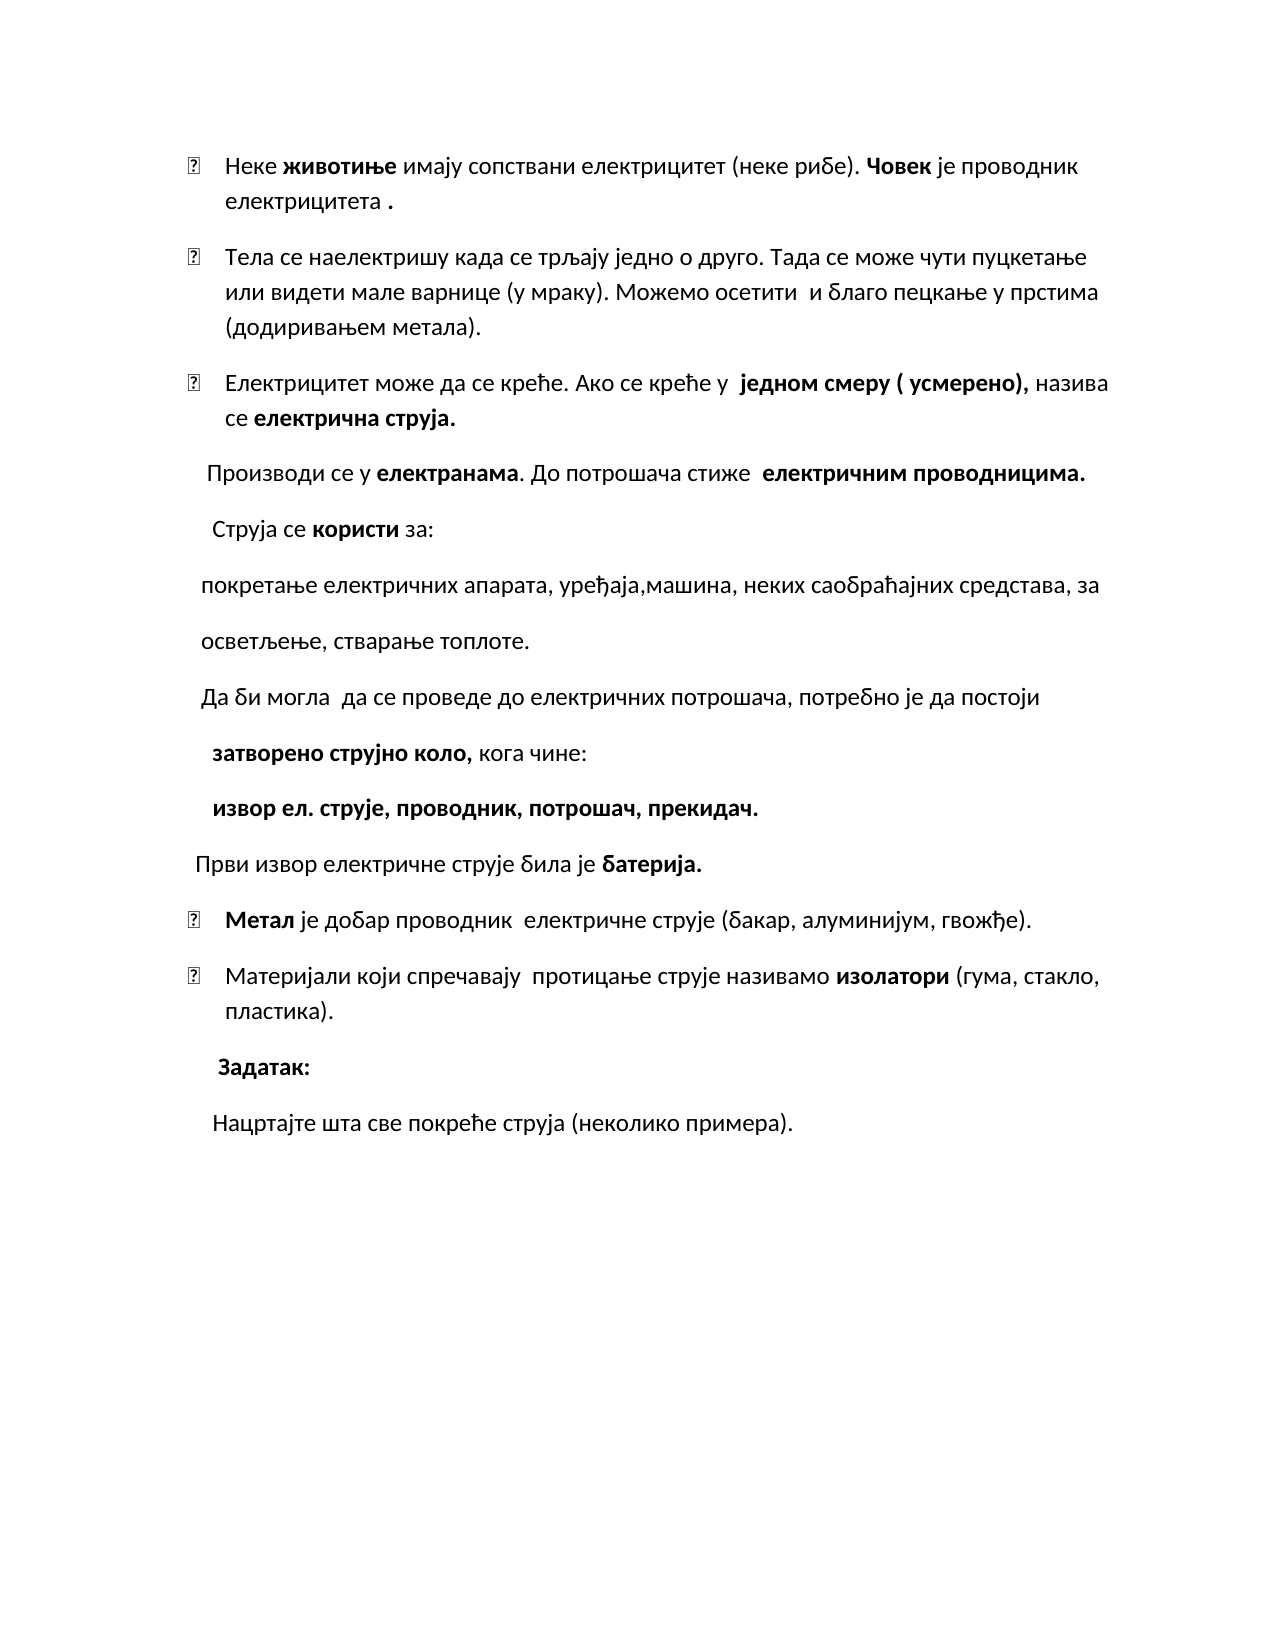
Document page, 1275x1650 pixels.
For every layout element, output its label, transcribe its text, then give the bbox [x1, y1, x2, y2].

text покретање електричних апарата, уређаја,машина, неких саобраћајних средстава, за [150, 569, 1125, 600]
list Метал је добар проводник електричне струје (бакар, алуминијум, гвожђе). [187, 904, 1125, 935]
list Неке животиње имају сопствани електрицитет (неке рибе). Човек је проводник електрицитета . [187, 150, 1125, 216]
text Да би могла да се проведе до електричних потрошача, потребно је да постоји [150, 681, 1125, 711]
list Материјали који спречавају протицање струје називамо изолатори (гума, стакло, пластика). [187, 960, 1125, 1026]
text Први извор електричне струје била је батерија. [150, 848, 1125, 879]
list Тела се наелектришу када се трљају једно о друго. Тада се може чути пуцкетање или видети мале варнице (у мраку). Можемо осетити и благо пецкање у прстима (додиривањем метала). [187, 241, 1125, 341]
text Струја се користи за: [150, 513, 1125, 544]
text Задатак: [150, 1051, 1125, 1081]
list Електрицитет може да се креће. Ако се креће у једном смеру ( усмерено), назива се електрична струја. [187, 367, 1125, 432]
text Производи се у електранама. До потрошача стиже електричним проводницима. [150, 457, 1125, 488]
text извор ел. струје, проводник, потрошач, прекидач. [150, 792, 1125, 823]
text Нацртајте шта све покреће струја (неколико примера). [150, 1107, 1125, 1137]
text затворено струјно коло, кога чине: [150, 737, 1125, 767]
text осветљење, стварање топлоте. [150, 625, 1125, 656]
